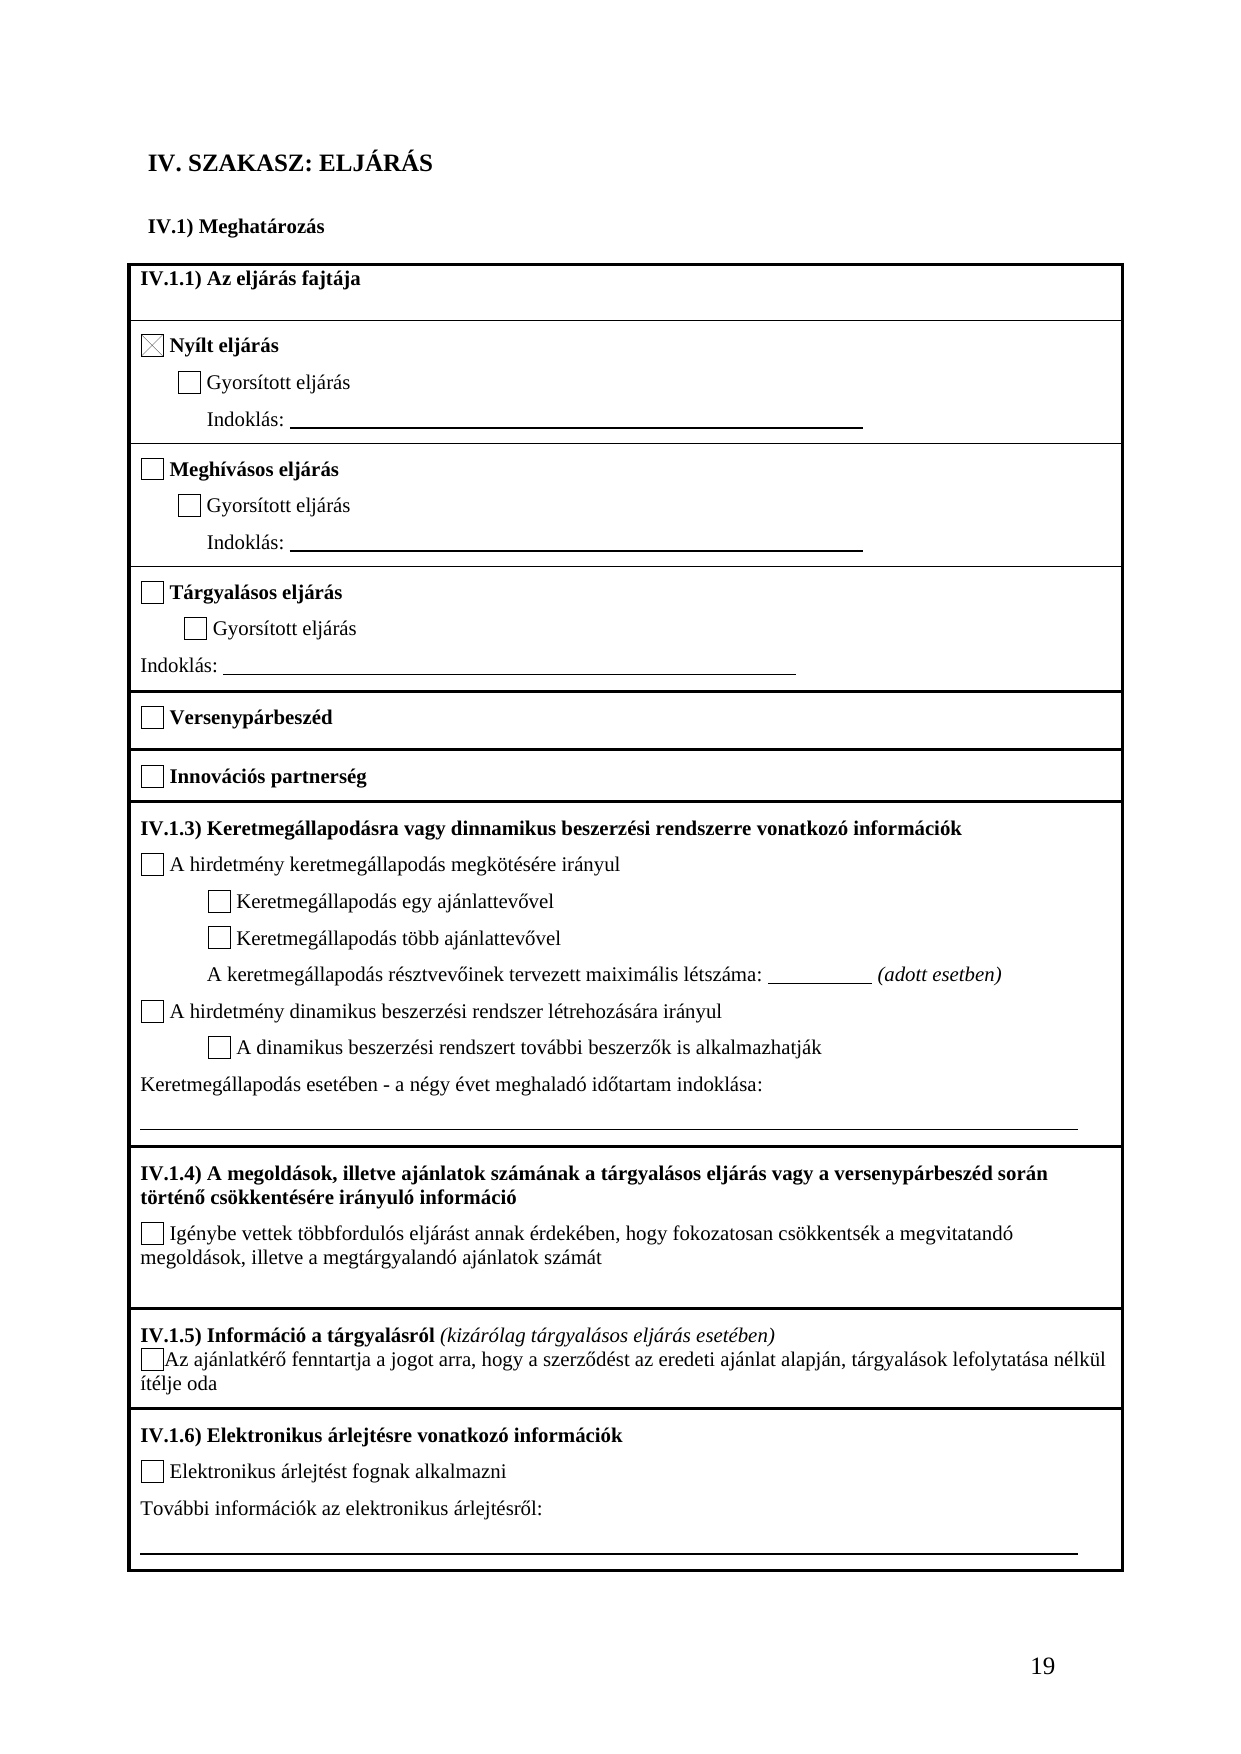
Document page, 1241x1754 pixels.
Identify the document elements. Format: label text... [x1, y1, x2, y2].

text IV.1) Meghatározás [148, 214, 1093, 238]
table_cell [131, 1410, 1121, 1569]
table_cell Versenypárbeszéd [131, 693, 1121, 748]
table_cell IV.1.5) Információ a tárgyalásról (kizárólag tárgyalásos eljárás esetében) Az ajánlatkérő fenntartja a jogot arra, hogy a szerződést az eredeti ajánlat alapján, tárgyalások lefolytatása nélkül ítélje oda [131, 1310, 1121, 1407]
table_header IV.1.1) Az eljárás fajtája [131, 266, 1121, 320]
table_cell Meghívásos eljárás Gyorsított eljárás Indoklás: [131, 444, 1121, 566]
table_cell Innovációs partnerség [131, 751, 1121, 800]
table_cell IV.1.3) Keretmegállapodásra vagy dinnamikus beszerzési rendszerre vonatkozó információk A hirdetmény keretmegállapodás megkötésére irányul Keretmegállapodás egy ajánlattevővel Keretmegállapodás több ajánlattevővel A keretmegállapodás résztvevőinek tervezett maiximális létszáma: (adott esetben) A hirdetmény dinamikus beszerzési rendszer létrehozására irányul A dinamikus beszerzési rendszert további beszerzők is alkalmazhatják Keretmegállapodás esetében - a négy évet meghaladó időtartam indoklása: [131, 803, 1121, 1145]
table_cell Nyílt eljárás Gyorsított eljárás Indoklás: [131, 321, 1121, 443]
table_cell Tárgyalásos eljárás Gyorsított eljárás Indoklás: [131, 567, 1121, 689]
table_cell IV.1.4) A megoldások, illetve ajánlatok számának a tárgyalásos eljárás vagy a versenypárbeszéd során történő csökkentésére irányuló információ Igénybe vettek többfordulós eljárást annak érdekében, hogy fokozatosan csökkentsék a megvitatandó megoldások, illetve a megtárgyalandó ajánlatok számát [131, 1148, 1121, 1307]
text IV. SZAKASZ: ELJÁRÁS [148, 148, 1093, 176]
